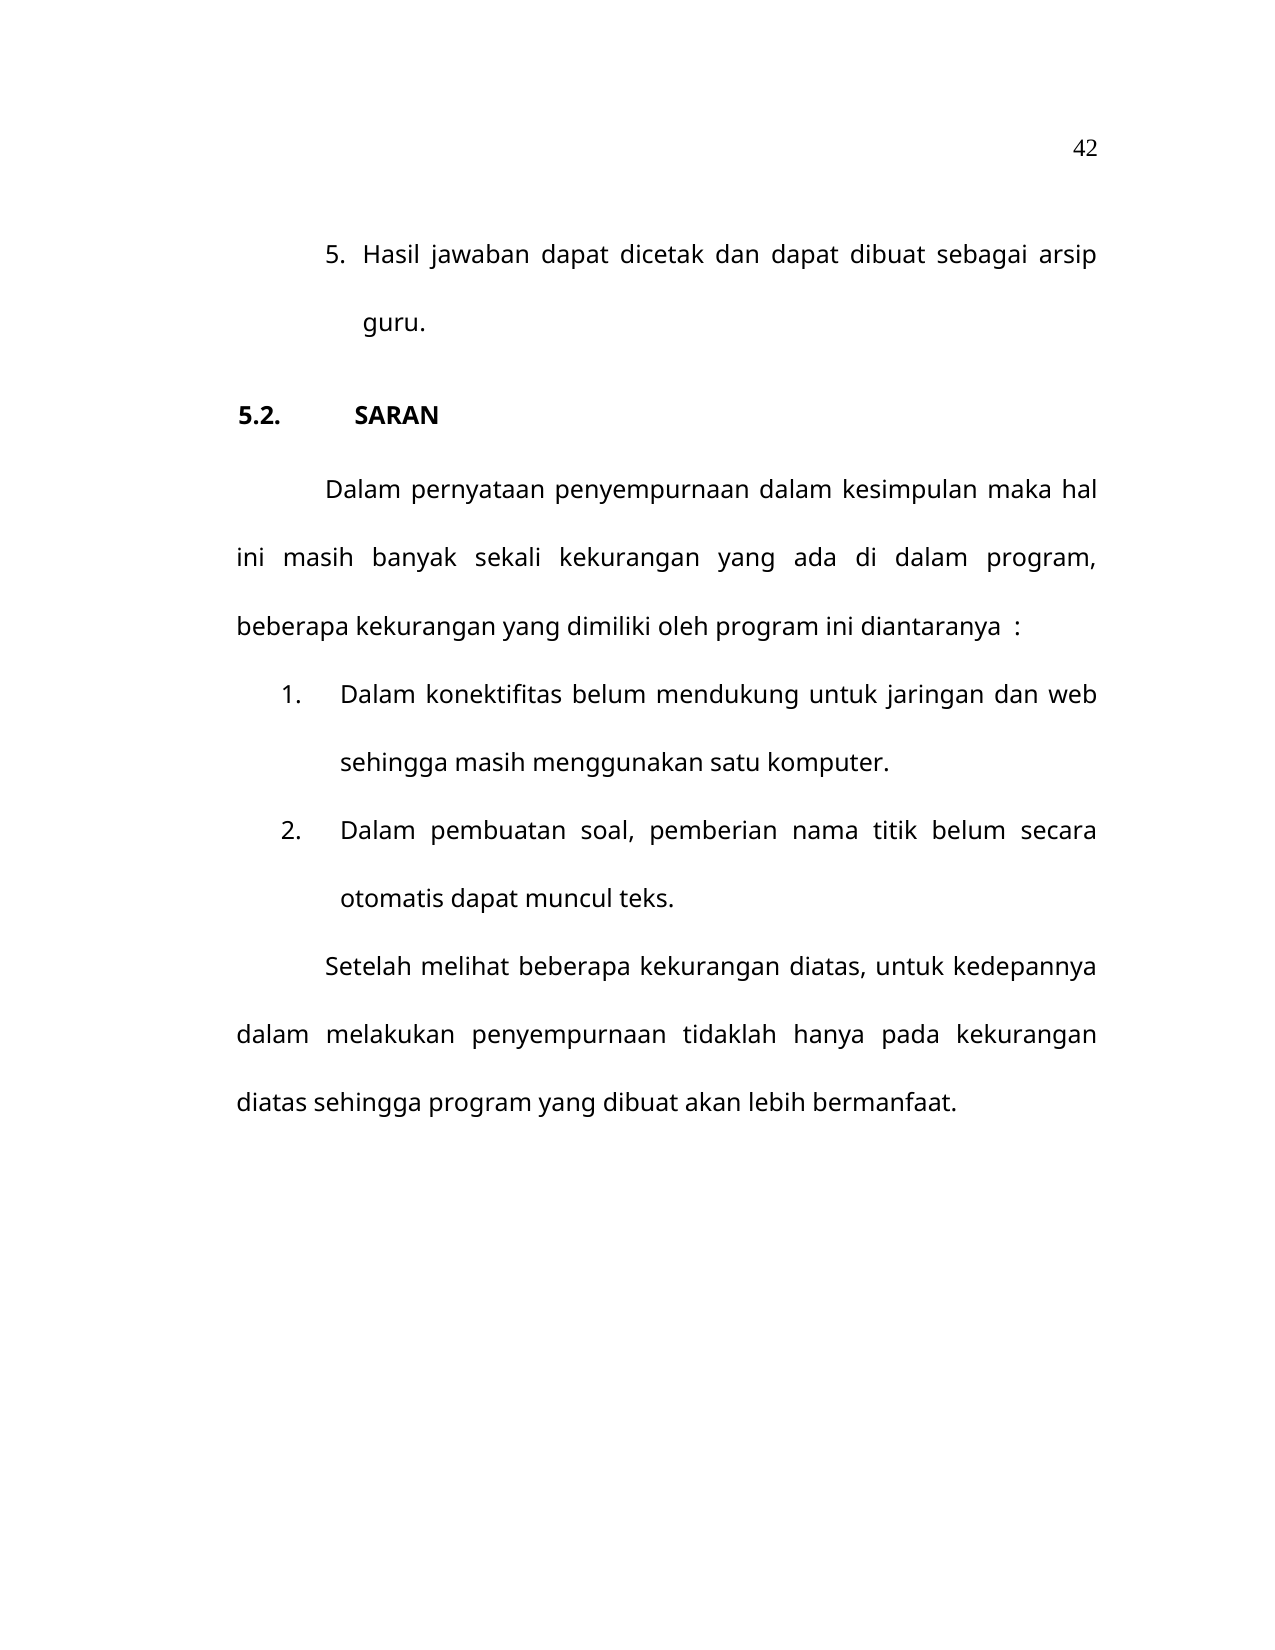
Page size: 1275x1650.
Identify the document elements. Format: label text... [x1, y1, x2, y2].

list Hasil jawaban dapat dicetak dan dapat dibuat sebagai arsip guru. [325, 236, 1098, 338]
list Setelah melihat beberapa kekurangan diatas, untuk kedepannya dalam melakukan penyempurnaan tidaklah hanya pada kekurangan diatas sehingga program yang dibuat akan lebih bermanfaat. [236, 949, 1098, 1119]
list Dalam konektifitas belum mendukung untuk jaringan dan web sehingga masih menggunakan satu komputer. [281, 676, 1098, 778]
list Dalam pembuatan soal, pemberian nama titik belum secara otomatis dapat muncul teks. [281, 812, 1098, 915]
subtitle SARAN [238, 397, 1098, 432]
text Dalam pernyataan penyempurnaan dalam kesimpulan maka hal ini masih banyak sekali kekurangan yang ada di dalam program, beberapa kekurangan yang dimiliki oleh program ini diantaranya : [236, 472, 1098, 642]
